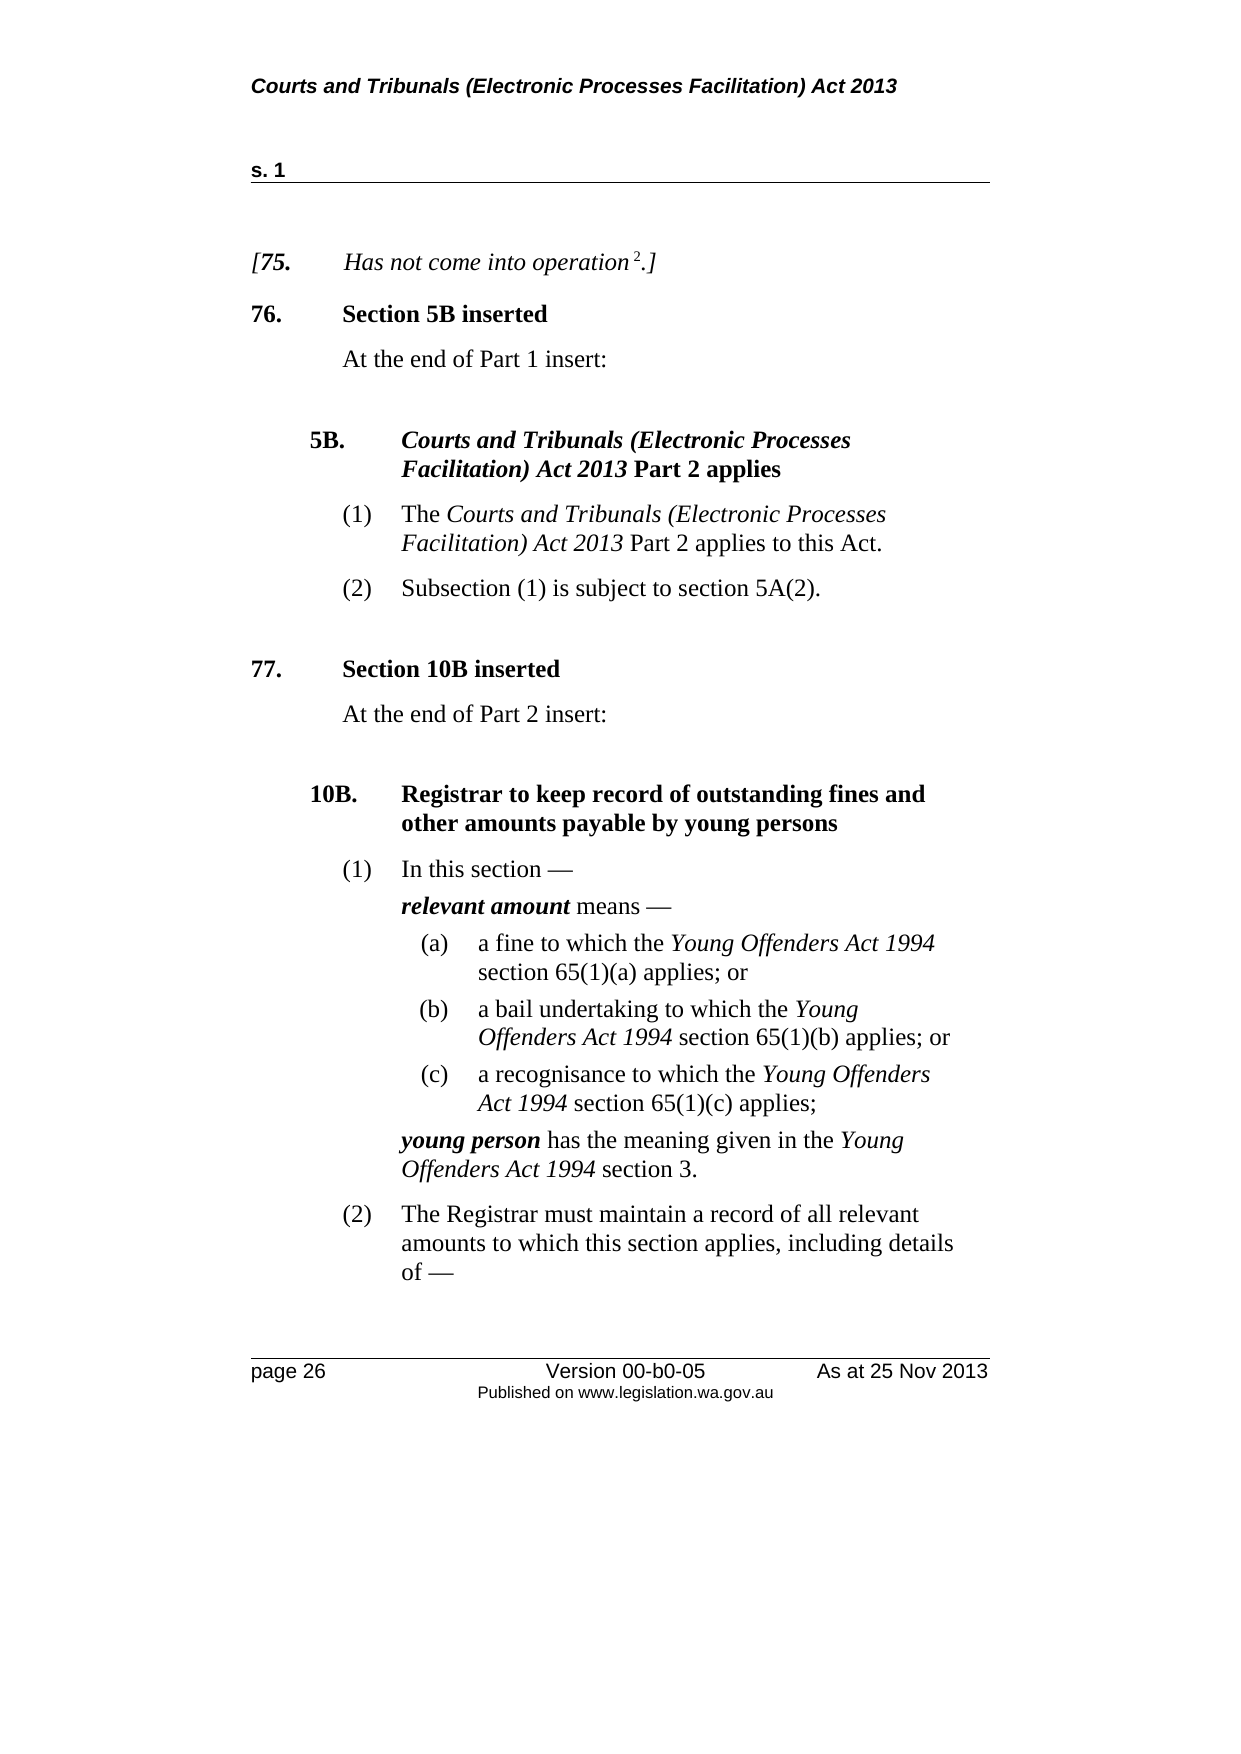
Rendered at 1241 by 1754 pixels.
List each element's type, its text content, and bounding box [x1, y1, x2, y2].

text (2) Subsection (1) is subject to section 5A(2). [312, 573, 960, 602]
text At the end of Part 1 insert: [251, 344, 990, 373]
text (2) The Registrar must maintain a record of all relevant amounts to which this section applies, including details of — [312, 1199, 960, 1286]
text (1) The Courts and Tribunals (Electronic Processes Facilitation) Act 2013 Part 2 applies to this Act. [312, 499, 960, 557]
subtitle 5B. Courts and Tribunals (Electronic Processes Facilitation) Act 2013 Part 2 applies [309, 425, 960, 482]
text (1) In this section — [312, 854, 960, 882]
subtitle 10B. Registrar to keep record of outstanding fines and other amounts payable by young persons [309, 779, 960, 837]
text (b) a bail undertaking to which the Young Offenders Act 1994 section 65(1)(b) applies; or [309, 994, 960, 1051]
subtitle 76. Section 5B inserted [251, 299, 990, 328]
text relevant amount means — [309, 891, 960, 919]
text [75. Has not come into operation 2.] [251, 247, 990, 276]
text At the end of Part 2 insert: [251, 699, 990, 728]
text (a) a fine to which the Young Offenders Act 1994 section 65(1)(a) applies; or [309, 928, 960, 985]
subtitle 77. Section 10B inserted [251, 654, 990, 682]
text young person has the meaning given in the Young Offenders Act 1994 section 3. [309, 1125, 960, 1183]
text (c) a recognisance to which the Young Offenders Act 1994 section 65(1)(c) applies; [309, 1059, 960, 1117]
